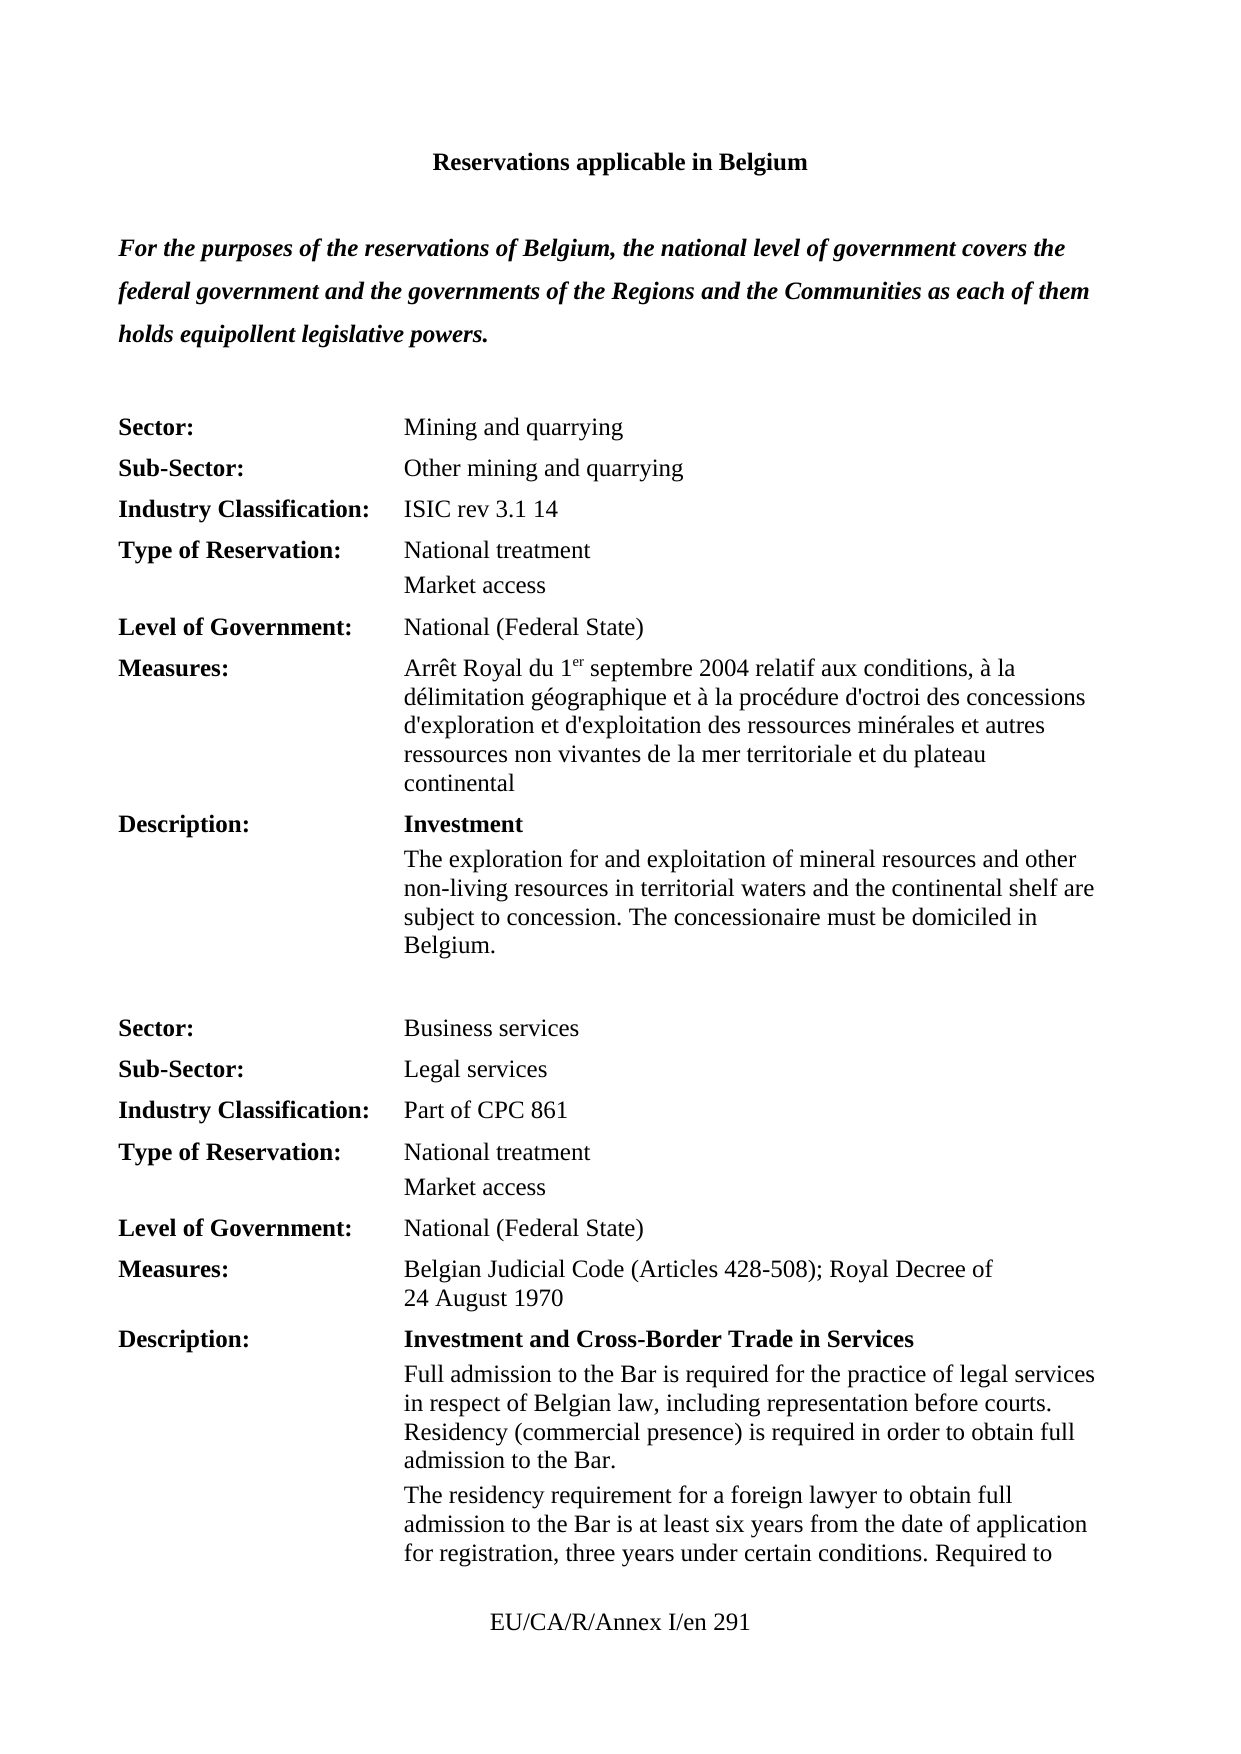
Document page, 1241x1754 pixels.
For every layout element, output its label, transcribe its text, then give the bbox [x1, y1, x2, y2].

table_cell Sub-Sector: [107, 447, 392, 488]
table_cell Type of Reservation: [107, 1131, 392, 1207]
table_cell Level of Government: [107, 606, 392, 647]
table_cell Other mining and quarrying [393, 447, 1111, 488]
text For the purposes of the reservations of Belgium, the national level of government covers the federal government and the governments of the Regions and the Communities as each of them holds equipollent legislative powers. [118, 233, 1122, 348]
table_cell Part of CPC 861 [393, 1089, 1111, 1131]
table_cell Level of Government: [107, 1207, 392, 1248]
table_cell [393, 1318, 1111, 1567]
table_cell National (Federal State) [393, 1207, 1111, 1248]
table_cell Arrêt Royal du 1er septembre 2004 relatif aux conditions, à la délimitation géographique et à la procédure d'octroi des concessions d'exploration et d'exploitation des ressources minérales et autres ressources non vivantes de la mer territoriale et du plateau continental [393, 647, 1111, 803]
table_cell Type of Reservation: [107, 529, 392, 606]
table_cell National treatment Market access [393, 529, 1111, 606]
table_cell Description: [107, 803, 392, 966]
table_cell National treatment Market access [393, 1131, 1111, 1207]
table_cell ISIC rev 3.1 14 [393, 488, 1111, 529]
table_header Sector: [107, 406, 392, 447]
table_cell Measures: [107, 1248, 392, 1318]
table_cell Belgian Judicial Code (Articles 428-508); Royal Decree of 24 August 1970 [393, 1248, 1111, 1318]
table_cell Legal services [393, 1048, 1111, 1089]
table_header Business services [393, 1007, 1111, 1048]
table_header Sector: [107, 1007, 392, 1048]
table_cell Sub-Sector: [107, 1048, 392, 1089]
text Reservations applicable in Belgium [118, 147, 1122, 176]
table_cell Description: [107, 1318, 392, 1567]
table_cell Industry Classification: [107, 488, 392, 529]
table_cell Investment The exploration for and exploitation of mineral resources and other non-living resources in territorial waters and the continental shelf are subject to concession. The concessionaire must be domiciled in Belgium. [393, 803, 1111, 966]
table_cell Measures: [107, 647, 392, 803]
table_cell Industry Classification: [107, 1089, 392, 1131]
table_cell National (Federal State) [393, 606, 1111, 647]
table_header Mining and quarrying [393, 406, 1111, 447]
